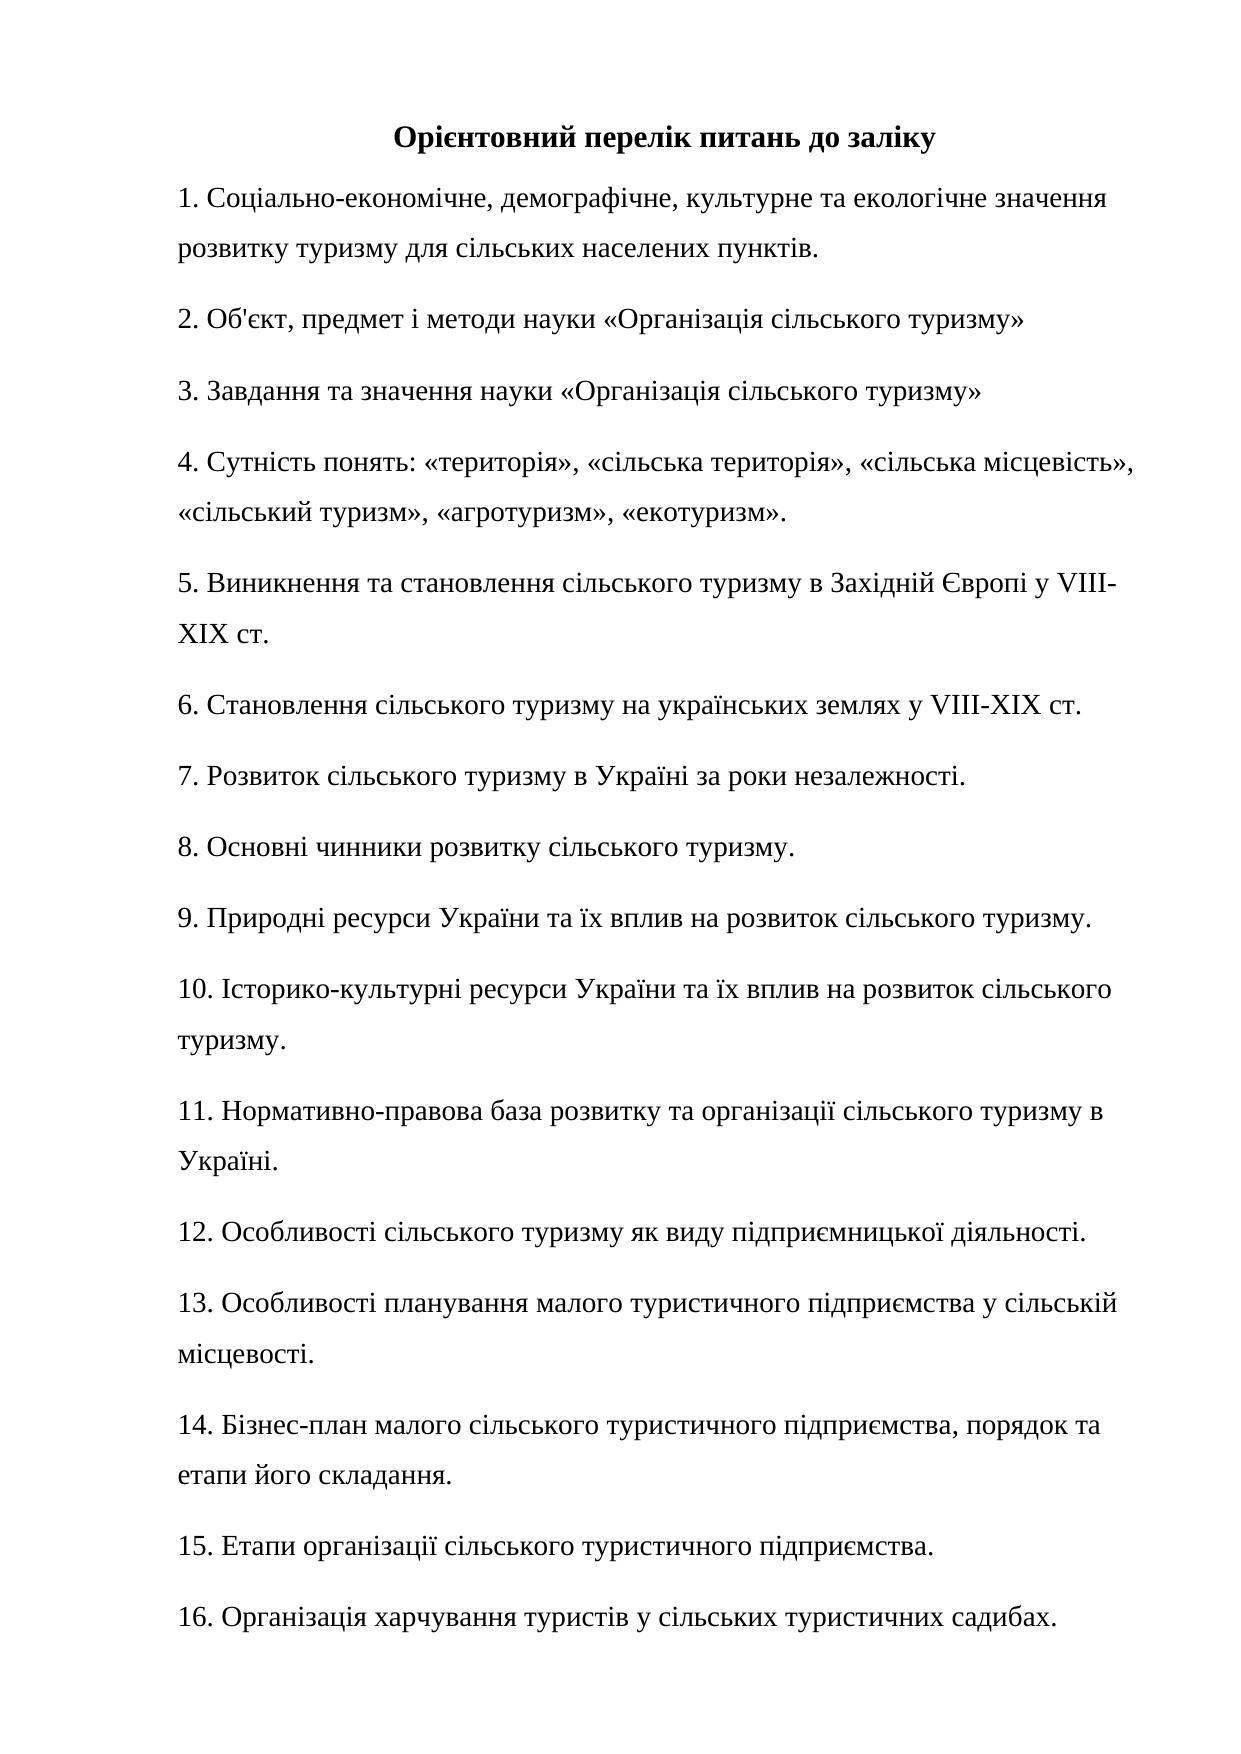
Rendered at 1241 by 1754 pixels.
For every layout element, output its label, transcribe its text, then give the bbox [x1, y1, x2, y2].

text 4. Сутність понять: «територія», «сільська територія», «сільська місцевість», «сільський туризм», «агротуризм», «екотуризм». [177, 444, 1152, 528]
text 13. Особливості планування малого туристичного підприємства у сільській місцевості. [177, 1286, 1152, 1369]
text 14. Бізнес-план малого сільського туристичного підприємства, порядок та етапи його складання. [177, 1407, 1152, 1491]
text 3. Завдання та значення науки «Організація сільського туризму» [177, 373, 1152, 406]
text 6. Становлення сільського туризму на українських землях у VIII-XIX ст. [177, 687, 1152, 720]
text 16. Організація харчування туристів у сільських туристичних садибах. [177, 1599, 1152, 1633]
text 15. Етапи організації сільського туристичного підприємства. [177, 1528, 1152, 1562]
text 12. Особливості сільського туризму як виду підприємницької діяльності. [177, 1214, 1152, 1248]
text 2. Об'єкт, предмет і методи науки «Організація сільського туризму» [177, 302, 1152, 335]
text 7. Розвиток сільського туризму в Україні за роки незалежності. [177, 758, 1152, 792]
text 11. Нормативно-правова база розвитку та організації сільського туризму в Україні. [177, 1093, 1152, 1177]
text 8. Основні чинники розвитку сільського туризму. [177, 829, 1152, 863]
text 9. Природні ресурси України та їх вплив на розвиток сільського туризму. [177, 900, 1152, 934]
text 10. Історико-культурні ресурси України та їх вплив на розвиток сільського туризму. [177, 971, 1152, 1055]
text 1. Соціально-економічне, демографічне, культурне та екологічне значення розвитку туризму для сільських населених пунктів. [177, 180, 1152, 264]
text 5. Виникнення та становлення сільського туризму в Західній Європі у VIII-XIX ст. [177, 565, 1152, 649]
text Орієнтовний перелік питань до заліку [177, 118, 1152, 154]
